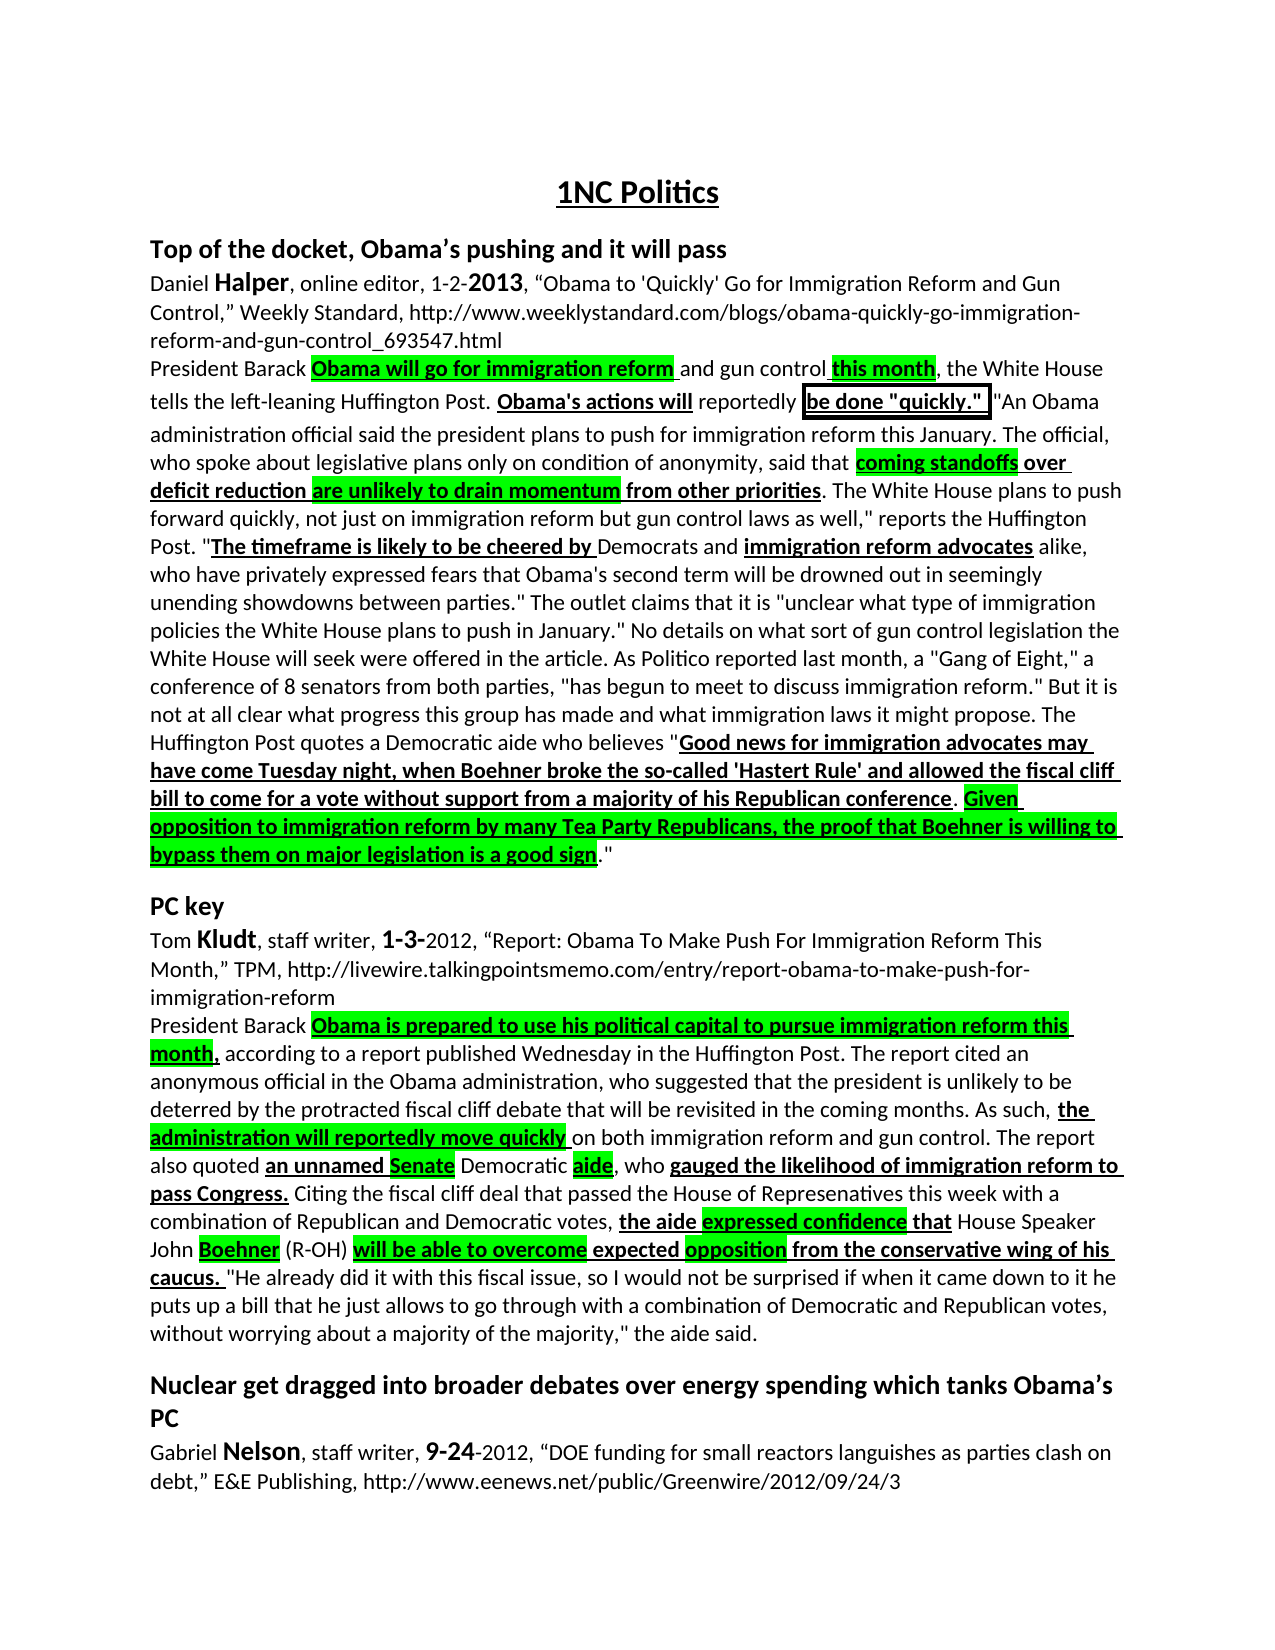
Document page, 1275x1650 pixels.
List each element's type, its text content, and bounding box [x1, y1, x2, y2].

subtitle 1NC Politics [150, 171, 1125, 212]
text Nuclear get dragged into broader debates over energy spending which tanks Obama’s PC [150, 1368, 1125, 1434]
text Gabriel Nelson, staff writer, 9-24-2012, “DOE funding for small reactors languishes as parties clash on debt,” E&E Publishing, http://www.eenews.net/public/Greenwire/2012/09/24/3 [150, 1434, 1125, 1495]
text President Barack Obama is prepared to use his political capital to pursue immigration reform this month, according to a report published Wednesday in the Huffington Post. The report cited an anonymous official in the Obama administration, who suggested that the president is unlikely to be deterred by the protracted fiscal cliff debate that will be revisited in the coming months. As such, the administration will reportedly move quickly on both immigration reform and gun control. The report also quoted an unnamed Senate Democratic aide, who gauged the likelihood of immigration reform to pass Congress. Citing the fiscal cliff deal that passed the House of Represenatives this week with a combination of Republican and Democratic votes, the aide expressed confidence that House Speaker John Boehner (R-OH) will be able to overcome expected opposition from the conservative wing of his caucus. "He already did it with this fiscal issue, so I would not be surprised if when it came down to it he puts up a bill that he just allows to go through with a combination of Democratic and Republican votes, without worrying about a majority of the majority," the aide said. [150, 1011, 1125, 1347]
text Tom Kludt, staff writer, 1-3-2012, “Report: Obama To Make Push For Immigration Reform This Month,” TPM, http://livewire.talkingpointsmemo.com/entry/report-obama-to-make-push-for-immigration-reform [150, 922, 1125, 1011]
text Daniel Halper, online editor, 1-2-2013, “Obama to 'Quickly' Go for Immigration Reform and Gun Control,” Weekly Standard, http://www.weeklystandard.com/blogs/obama-quickly-go-immigration-reform-and-gun-control_693547.html [150, 265, 1125, 354]
text President Barack Obama will go for immigration reform and gun control this month, the White House tells the left-leaning Huffington Post. Obama's actions will reportedly be done "quickly." "An Obama administration official said the president plans to push for immigration reform this January. The official, who spoke about legislative plans only on condition of anonymity, said that coming standoffs over deficit reduction are unlikely to drain momentum from other priorities. The White House plans to push forward quickly, not just on immigration reform but gun control laws as well," reports the Huffington Post. "The timeframe is likely to be cheered by Democrats and immigration reform advocates alike, who have privately expressed fears that Obama's second term will be drowned out in seemingly unending showdowns between parties." The outlet claims that it is "unclear what type of immigration policies the White House plans to push in January." No details on what sort of gun control legislation the White House will seek were offered in the article. As Politico reported last month, a "Gang of Eight," a conference of 8 senators from both parties, "has begun to meet to discuss immigration reform." But it is not at all clear what progress this group has made and what immigration laws it might propose. The Huffington Post quotes a Democratic aide who believes "Good news for immigration advocates may have come Tuesday night, when Boehner broke the so-called 'Hastert Rule' and allowed the fiscal cliff bill to come for a vote without support from a majority of his Republican conference. Given opposition to immigration reform by many Tea Party Republicans, the proof that Boehner is willing to bypass them on major legislation is a good sign." [150, 354, 1125, 868]
subtitle Top of the docket, Obama’s pushing and it will pass [150, 232, 1125, 265]
subtitle PC key [150, 889, 1125, 922]
